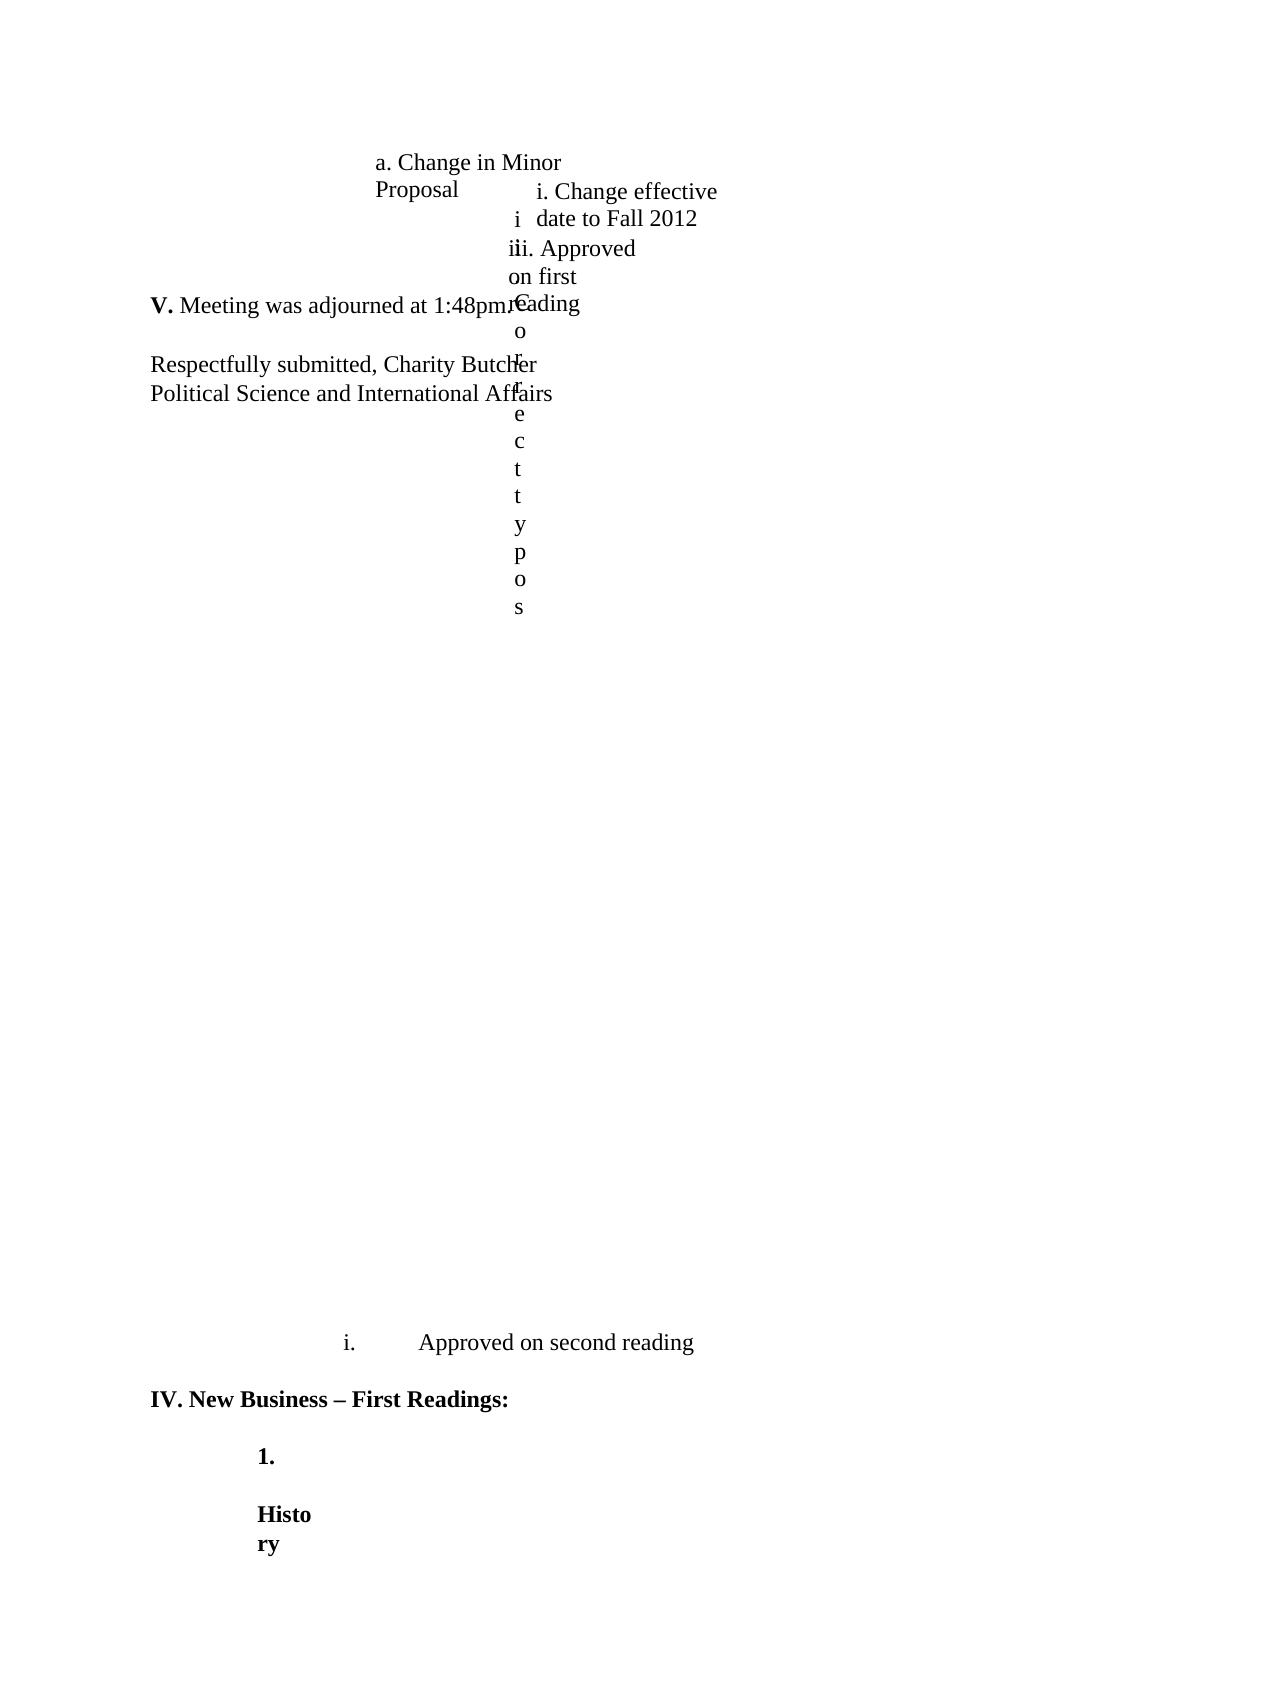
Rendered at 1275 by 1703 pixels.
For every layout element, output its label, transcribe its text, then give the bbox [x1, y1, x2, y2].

text 1. History [257, 1441, 312, 1556]
text Respectfully submitted, Charity Butcher Political Science and International Affairs [150, 349, 577, 407]
text i. Change effective date to Fall 2012 [536, 177, 726, 232]
text V. Meeting was adjourned at 1:48pm. [150, 291, 542, 319]
text iii. Approved on first reading [508, 234, 640, 317]
text IV. New Business – First Readings: [150, 1384, 614, 1412]
text i. Approved on second reading [343, 1326, 754, 1355]
text a. Change in Minor Proposal [375, 148, 571, 203]
